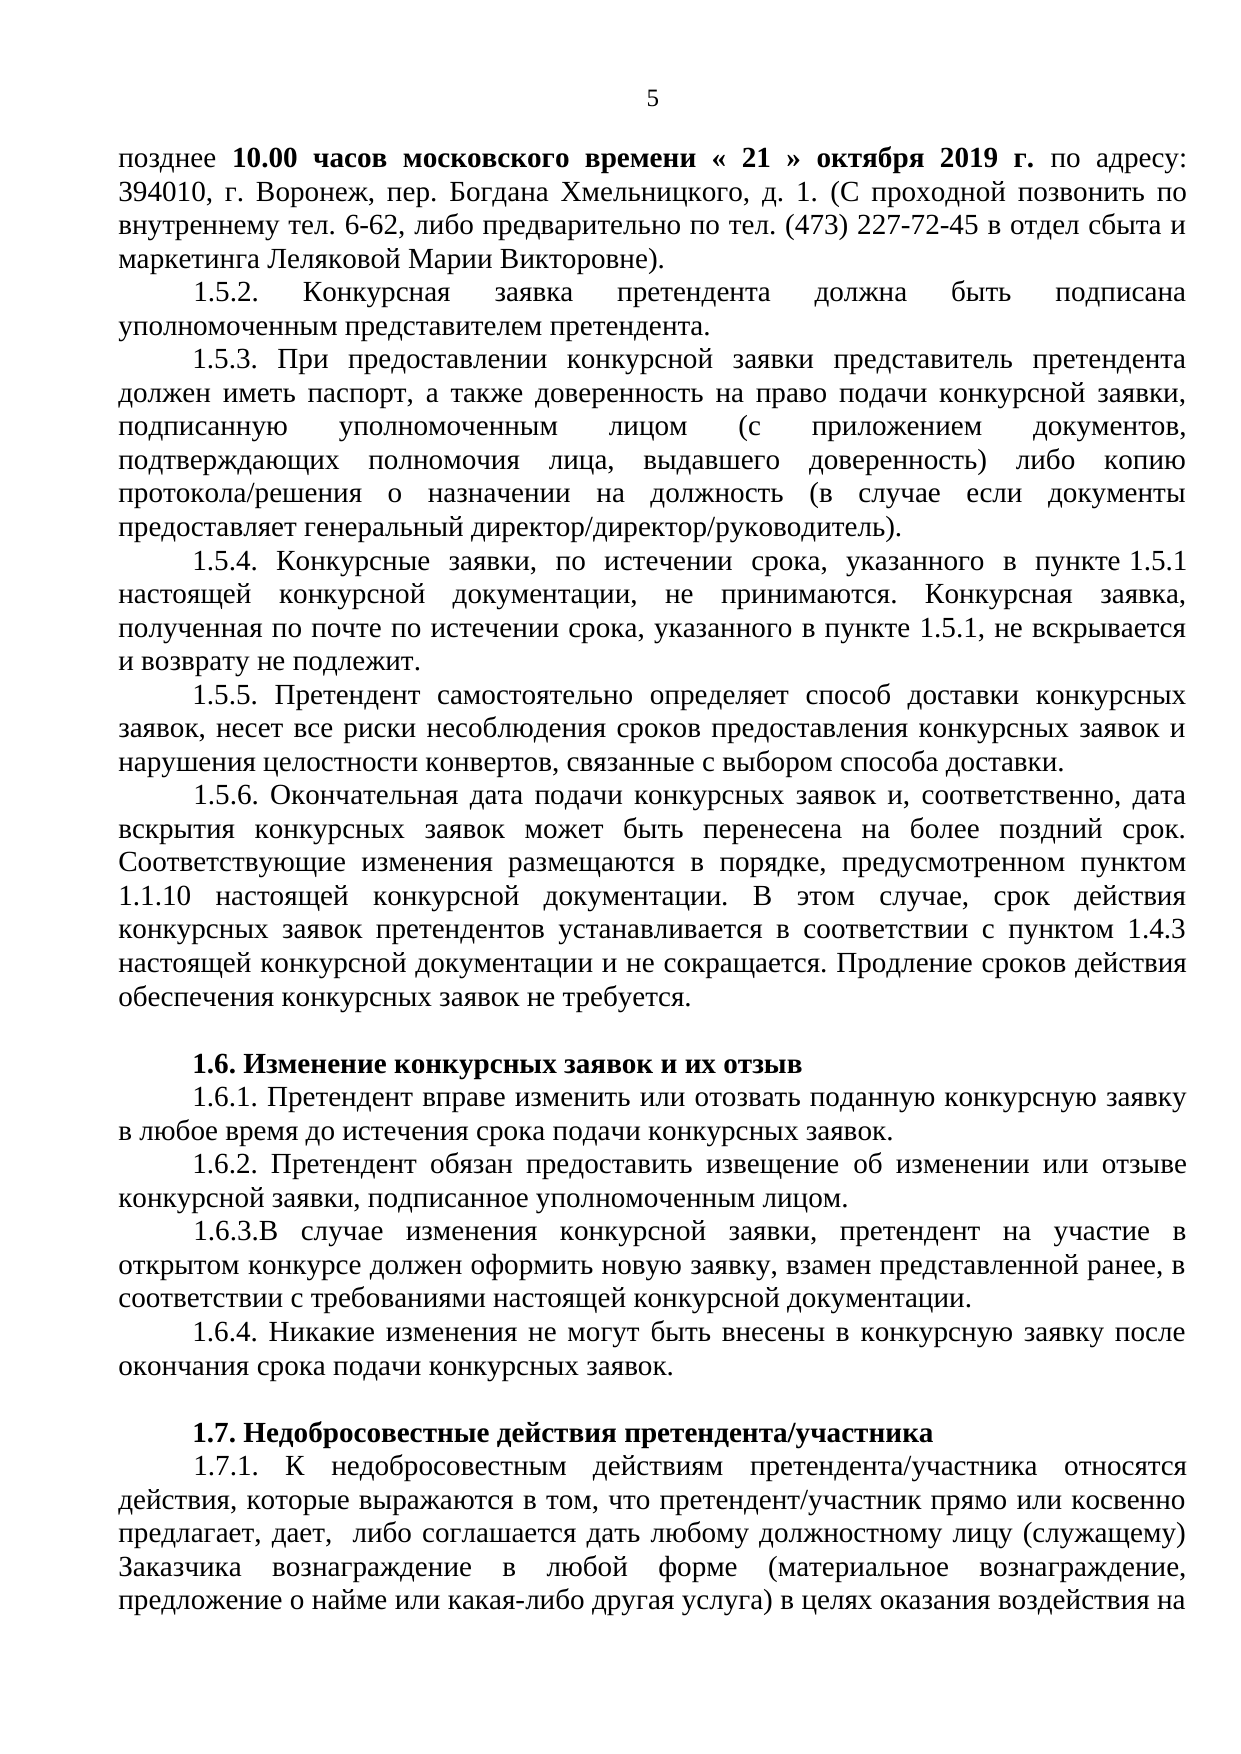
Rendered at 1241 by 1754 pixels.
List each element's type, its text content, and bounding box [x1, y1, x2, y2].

subtitle 1.6. Изменение конкурсных заявок и их отзыв [118, 1046, 1187, 1079]
text 1.6.3.В случае изменения конкурсной заявки, претендент на участие в открытом конкурсе должен оформить новую заявку, взамен представленной ранее, в соответствии с требованиями настоящей конкурсной документации. [118, 1213, 1187, 1314]
text 1.5.4. Конкурсные заявки, по истечении срока, указанного в пункте 1.5.1 настоящей конкурсной документации, не принимаются. Конкурсная заявка, полученная по почте по истечении срока, указанного в пункте 1.5.1, не вскрывается и возврату не подлежит. [118, 543, 1187, 677]
text 1.5.3. При предоставлении конкурсной заявки представитель претендента должен иметь паспорт, а также доверенность на право подачи конкурсной заявки, подписанную уполномоченным лицом (с приложением документов, подтверждающих полномочия лица, выдавшего доверенность) либо копию протокола/решения о назначении на должность (в случае если документы предоставляет генеральный директор/директор/руководитель). [118, 341, 1187, 543]
text 1.5.6. Окончательная дата подачи конкурсных заявок и, соответственно, дата вскрытия конкурсных заявок может быть перенесена на более поздний срок. Соответствующие изменения размещаются в порядке, предусмотренном пунктом 1.1.10 настоящей конкурсной документации. В этом случае, срок действия конкурсных заявок претендентов устанавливается в соответствии с пунктом 1.4.3 настоящей конкурсной документации и не сокращается. Продление сроков действия обеспечения конкурсных заявок не требуется. [118, 777, 1187, 1012]
text 1.6.1. Претендент вправе изменить или отозвать поданную конкурсную заявку в любое время до истечения срока подачи конкурсных заявок. [118, 1079, 1187, 1146]
text 1.6.4. Никакие изменения не могут быть внесены в конкурсную заявку после окончания срока подачи конкурсных заявок. [118, 1314, 1187, 1381]
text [118, 140, 1187, 274]
text 1.6.2. Претендент обязан предоставить извещение об изменении или отзыве конкурсной заявки, подписанное уполномоченным лицом. [118, 1146, 1187, 1213]
subtitle 1.7. Недобросовестные действия претендента/участника [192, 1415, 1187, 1448]
text 1.5.5. Претендент самостоятельно определяет способ доставки конкурсных заявок, несет все риски несоблюдения сроков предоставления конкурсных заявок и нарушения целостности конвертов, связанные с выбором способа доставки. [118, 677, 1187, 777]
text 1.5.2. Конкурсная заявка претендента должна быть подписана уполномоченным представителем претендента. [118, 274, 1187, 341]
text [118, 1448, 1187, 1616]
